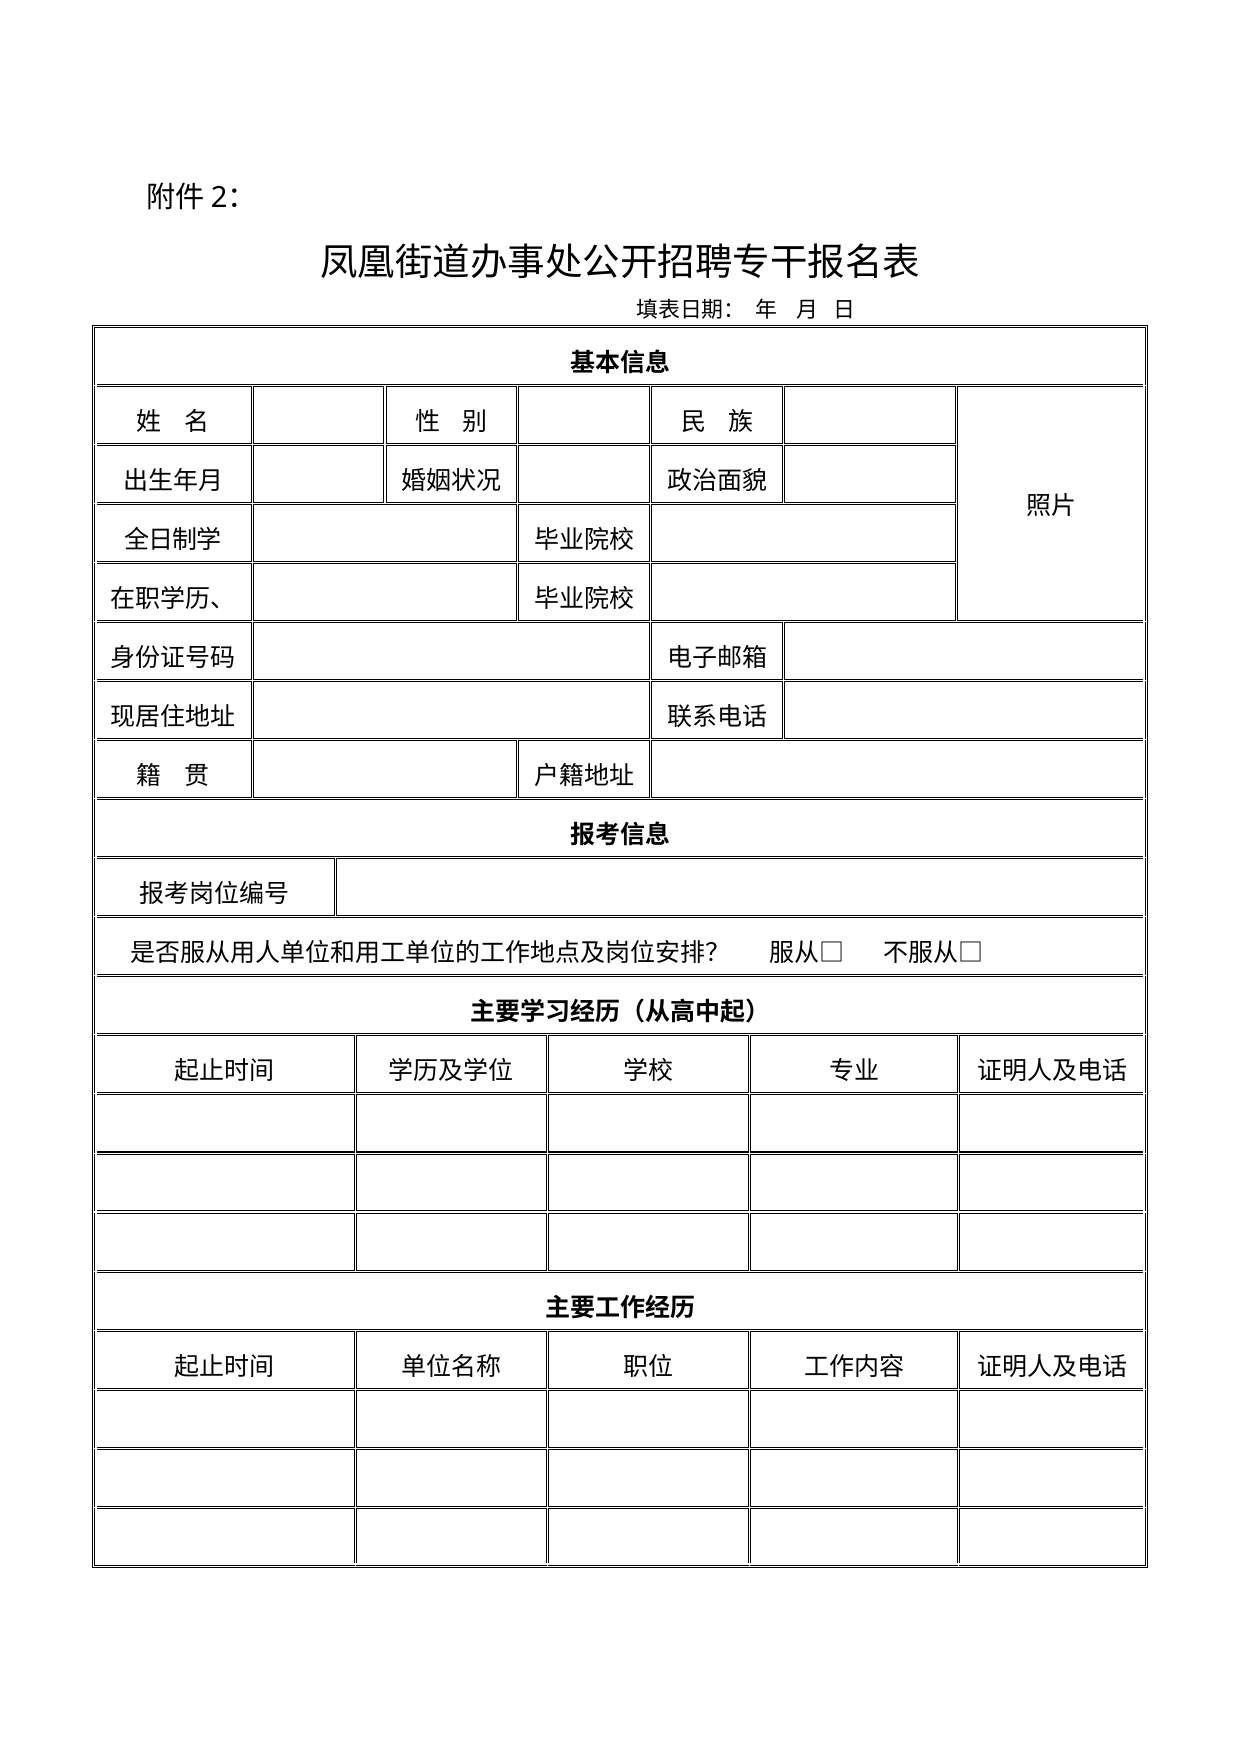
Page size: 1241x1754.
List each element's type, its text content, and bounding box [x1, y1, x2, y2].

table_cell 起止时间 [94, 1033, 355, 1092]
table_cell 身份证号码 [95, 620, 251, 679]
table_cell [254, 387, 383, 443]
table_cell [751, 1391, 957, 1447]
table_cell 证明人及电话 [959, 1033, 1147, 1092]
table_cell 学校 [549, 1036, 748, 1092]
table_cell [519, 387, 649, 443]
table_cell 单位名称 [357, 1332, 546, 1388]
table_cell 姓 名 [95, 384, 251, 443]
table_cell 出生年月 [95, 443, 251, 502]
table_cell [357, 1450, 546, 1506]
table_cell [95, 1151, 354, 1210]
table_cell [652, 564, 955, 620]
table_cell [785, 620, 1145, 679]
table_cell [651, 738, 1147, 797]
table_cell 毕业院校及专业 [519, 564, 649, 620]
table_cell [785, 446, 955, 502]
table_cell [751, 1450, 957, 1506]
table_cell 照片 [958, 384, 1145, 620]
table_cell 报考信息 [94, 797, 1147, 856]
table_cell 婚姻状况 [387, 446, 516, 502]
table_cell [254, 682, 649, 738]
table_cell 电子邮箱 [652, 623, 782, 679]
table_cell [357, 1391, 546, 1447]
table_cell 全日制学历、学位 [95, 502, 251, 561]
table_cell 在职学历、学位 [95, 561, 251, 620]
table_cell 毕业院校及专业 [519, 505, 649, 561]
table_cell [254, 741, 516, 797]
table_cell 职位 [549, 1332, 748, 1388]
table_cell 证明人及电话 [960, 1329, 1145, 1388]
table_cell [548, 1509, 749, 1565]
table_cell [94, 1210, 355, 1269]
table_cell [960, 1151, 1145, 1210]
table_cell [960, 1447, 1145, 1506]
table_cell [95, 1447, 354, 1506]
table_cell 户籍地址 [519, 741, 649, 797]
table_cell [549, 1450, 748, 1506]
table_cell 现居住地址 [94, 679, 252, 738]
table_cell [751, 1214, 957, 1269]
table_cell [357, 1155, 546, 1210]
table_cell [94, 1092, 355, 1151]
table_header 基本信息 [95, 328, 1145, 383]
table_cell [519, 446, 649, 502]
table_cell [785, 387, 955, 443]
table_cell 联系电话 [652, 682, 782, 738]
table_cell 起止时间 [95, 1329, 354, 1388]
table_cell 性 别 [387, 387, 516, 443]
table_cell 报考岗位编号 [94, 856, 335, 915]
table_cell 主要工作经历 [95, 1270, 1145, 1328]
table_cell [751, 1095, 957, 1151]
text 凤凰街道办事处公开招聘专干报名表 [146, 227, 1094, 292]
table_cell [357, 1214, 546, 1269]
table_cell [357, 1095, 546, 1151]
table_cell [959, 1210, 1147, 1269]
table_cell [95, 1388, 354, 1447]
table_cell 是否服从用人单位和用工单位的工作地点及岗位安排？ 服从□ 不服从□ [94, 915, 1147, 974]
table_cell [549, 1214, 748, 1269]
table_cell 政治面貌 [652, 446, 782, 502]
table_cell 主要学习经历（从高中起） [94, 974, 1147, 1033]
table_cell [784, 679, 1147, 738]
table_cell [749, 1506, 959, 1565]
text 附件2： [146, 162, 1094, 227]
table_cell [355, 1509, 547, 1565]
table_cell [95, 1506, 355, 1565]
table_cell [254, 564, 516, 620]
table_cell [549, 1095, 748, 1151]
table_cell [549, 1155, 748, 1210]
table_cell 学历及学位 [357, 1036, 546, 1092]
table_cell [959, 1506, 1145, 1565]
table_cell 籍 贯 [94, 738, 252, 797]
table_cell 工作内容 [751, 1332, 957, 1388]
table_cell [549, 1391, 748, 1447]
table_cell [959, 1092, 1147, 1151]
text 填表日期： 年 月 日 [146, 292, 1094, 324]
table_cell [254, 505, 516, 561]
table_cell [254, 446, 383, 502]
table_cell [652, 505, 955, 561]
table_cell [254, 623, 649, 679]
table_cell 专业 [751, 1036, 957, 1092]
table_cell [960, 1388, 1145, 1447]
table_cell [751, 1155, 957, 1210]
table_cell 民 族 [652, 387, 782, 443]
table_cell [335, 856, 1147, 915]
